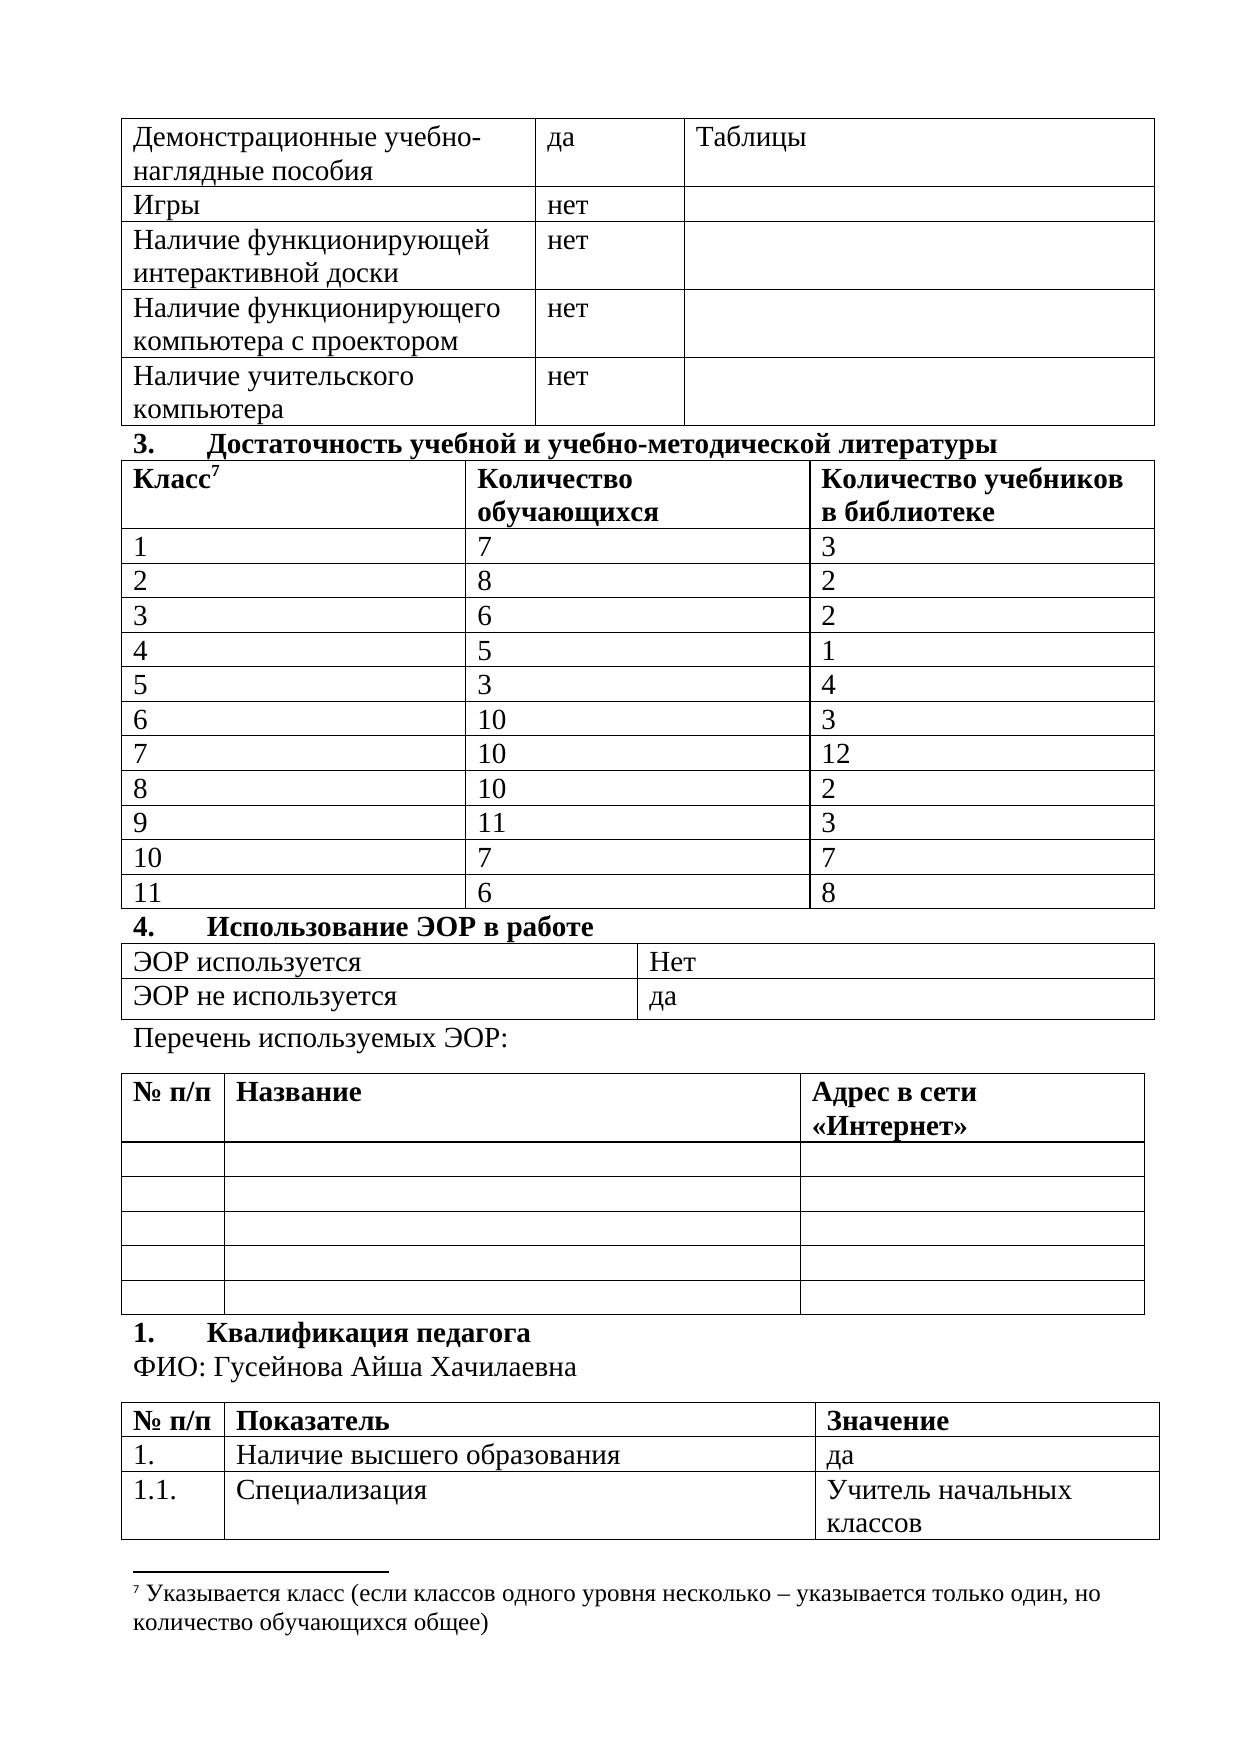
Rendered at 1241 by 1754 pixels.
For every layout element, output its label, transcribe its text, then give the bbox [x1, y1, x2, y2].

table_cell да [816, 1437, 1159, 1471]
table_cell нет [536, 290, 684, 357]
table_cell Специализация [225, 1472, 815, 1539]
list ФИО: Гусейнова Айша Хачилаевна [133, 1349, 1152, 1382]
table_cell [122, 1281, 224, 1314]
table_cell 11 [122, 875, 465, 908]
table_cell 7 [811, 840, 1154, 874]
table_cell 7 [466, 529, 809, 562]
table_cell [122, 1212, 224, 1245]
table_cell 1. [122, 1437, 224, 1471]
table_cell 2 [811, 564, 1154, 597]
table_cell 1 [122, 529, 465, 562]
table_cell 3 [811, 529, 1154, 562]
table_cell 8 [811, 875, 1154, 908]
table_cell 3 [811, 806, 1154, 839]
table_cell [685, 222, 1154, 289]
table_cell да [638, 979, 1154, 1019]
table_cell да [536, 119, 684, 186]
table_cell Наличие высшего образования [225, 1437, 815, 1471]
table_cell 4 [811, 667, 1154, 701]
table_cell Наличие учительского компьютера [122, 358, 535, 425]
table_cell Таблицы [685, 119, 1154, 186]
table_header Нет [638, 944, 1154, 977]
table_cell 3 [811, 702, 1154, 735]
table_cell [685, 290, 1154, 357]
table_cell [225, 1177, 800, 1211]
table_cell Демонстрационные учебно-наглядные пособия [122, 119, 535, 186]
table_header Класс [122, 461, 465, 528]
table_header Показатель [225, 1403, 815, 1436]
table_cell 8 [122, 771, 465, 804]
table_header № п/п [122, 1403, 224, 1436]
table_header Значение [816, 1403, 1159, 1436]
table_cell [685, 358, 1154, 425]
table_header Количество учебников в библиотеке [811, 461, 1154, 528]
table_cell [225, 1281, 800, 1314]
table_cell 2 [811, 771, 1154, 804]
table_header № п/п [122, 1074, 224, 1141]
table_cell 3 [122, 598, 465, 632]
table_header ЭОР используется [122, 944, 637, 977]
table_cell 8 [466, 564, 809, 597]
table_cell 2 [122, 564, 465, 597]
table_cell [801, 1177, 1144, 1211]
table_cell 10 [466, 702, 809, 735]
table_cell [225, 1246, 800, 1280]
text Перечень используемых ЭОР: [133, 1020, 1152, 1054]
table_cell 10 [122, 840, 465, 874]
list Квалификация педагога [133, 1315, 1152, 1349]
table_cell Наличие функционирующей интерактивной доски [122, 222, 535, 289]
table_cell 7 [466, 840, 809, 874]
table_cell 1 [811, 633, 1154, 666]
table_cell нет [536, 187, 684, 221]
table_cell 6 [122, 702, 465, 735]
table_cell 9 [122, 806, 465, 839]
table_cell [801, 1281, 1144, 1314]
table_cell Наличие функционирующего компьютера с проектором [122, 290, 535, 357]
table_cell 6 [466, 875, 809, 908]
list Достаточность учебной и учебно-методической литературы [133, 426, 1152, 460]
table_cell 5 [122, 667, 465, 701]
table_cell 6 [466, 598, 809, 632]
table_cell [122, 1143, 224, 1176]
table_cell [225, 1143, 800, 1176]
table_header Название [225, 1074, 800, 1141]
table_cell [801, 1246, 1144, 1280]
table_cell [225, 1212, 800, 1245]
list Использование ЭОР в работе [133, 909, 1152, 943]
table_cell [801, 1212, 1144, 1245]
table_cell 12 [811, 736, 1154, 770]
table_cell Учитель начальных классов [816, 1472, 1159, 1539]
table_header Адрес в сети «Интернет» [801, 1074, 1144, 1141]
table_cell Игры [122, 187, 535, 221]
table_cell нет [536, 222, 684, 289]
table_cell ЭОР не используется [122, 979, 637, 1019]
table_cell 10 [466, 771, 809, 804]
table_cell [122, 1177, 224, 1211]
table_cell 1.1. [122, 1472, 224, 1539]
table_cell [685, 187, 1154, 221]
table_cell [801, 1143, 1144, 1176]
table_cell 4 [122, 633, 465, 666]
table_cell 11 [466, 806, 809, 839]
table_header Количество обучающихся [466, 461, 809, 528]
table_cell 2 [811, 598, 1154, 632]
table_cell нет [536, 358, 684, 425]
table_cell 7 [122, 736, 465, 770]
table_cell 3 [466, 667, 809, 701]
table_cell 5 [466, 633, 809, 666]
table_cell [122, 1246, 224, 1280]
table_cell 10 [466, 736, 809, 770]
